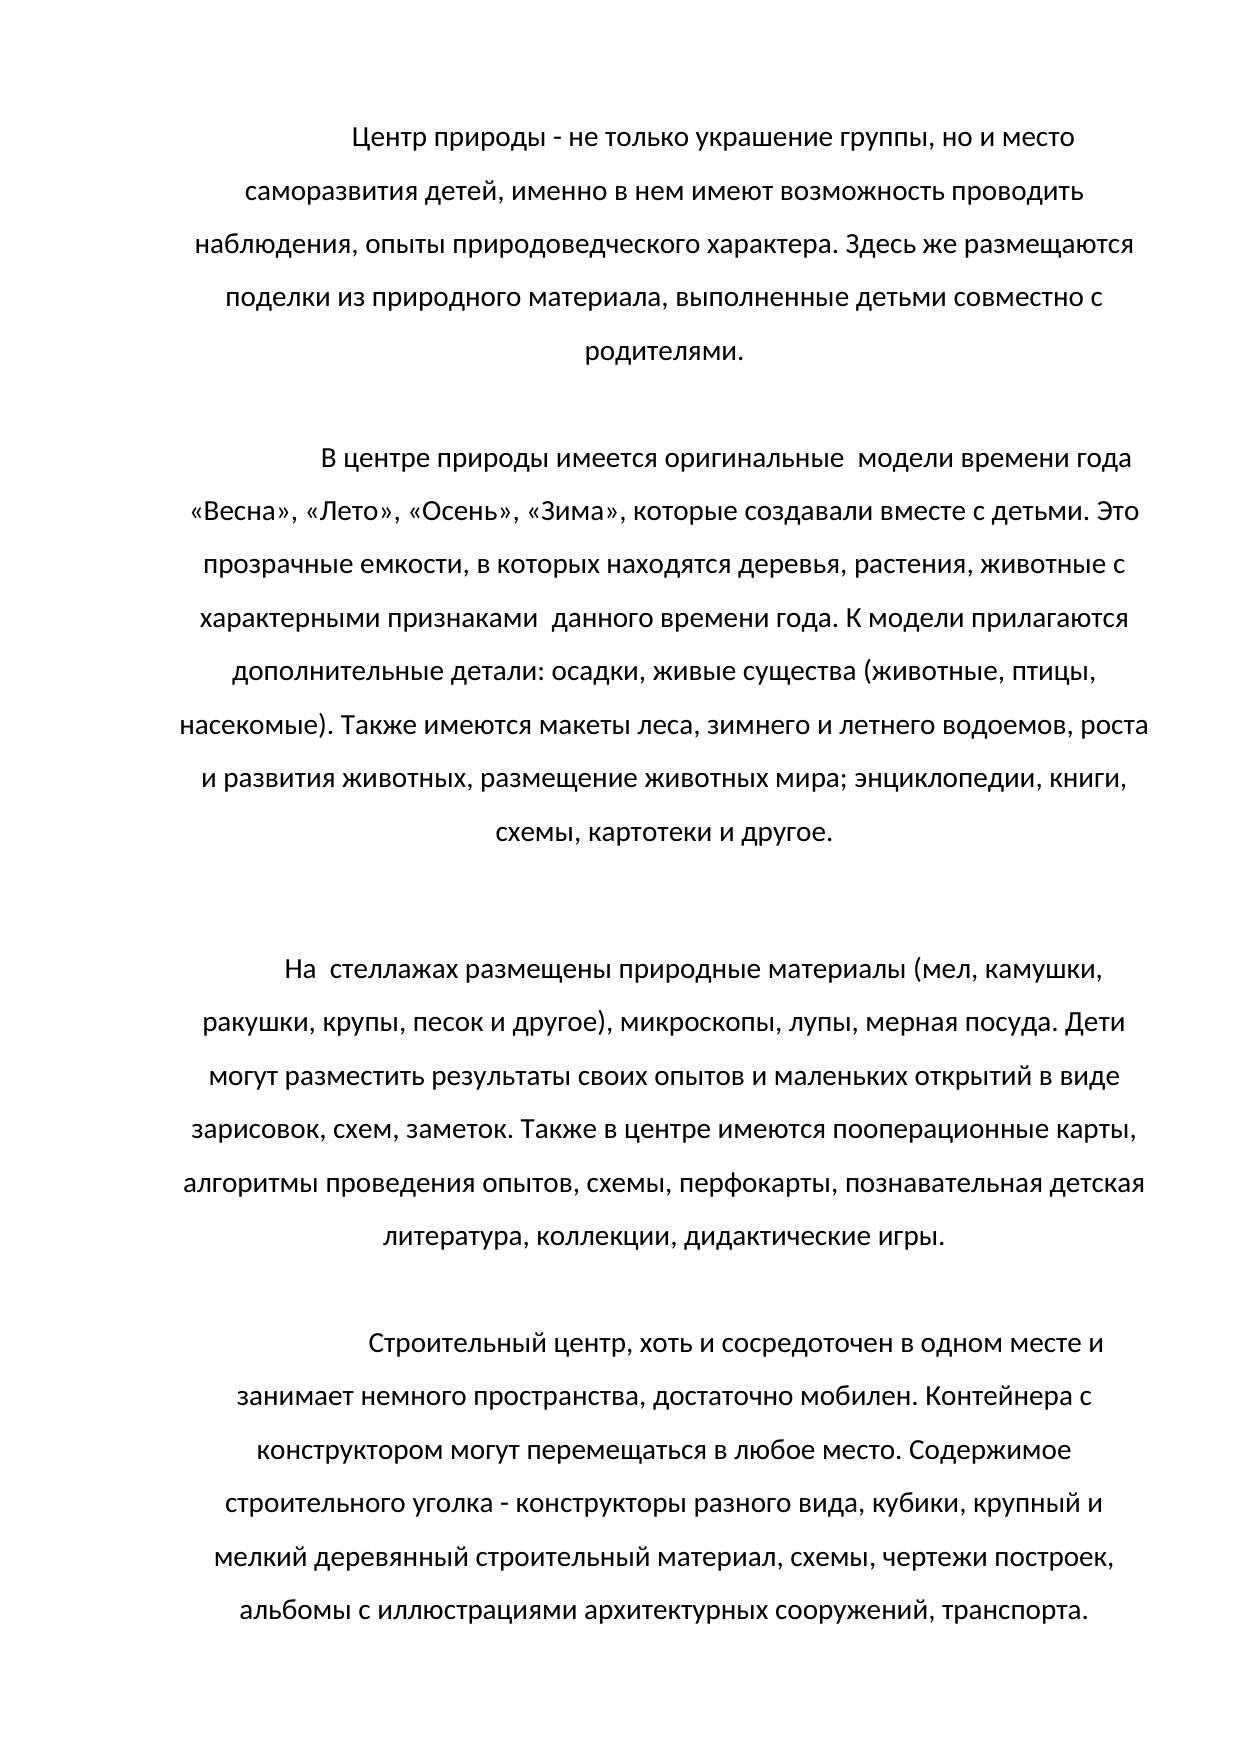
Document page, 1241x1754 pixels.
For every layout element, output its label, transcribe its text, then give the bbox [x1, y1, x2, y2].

text Центр природы - не только украшение группы, но и место саморазвития детей, именно в нем имеют возможность проводить наблюдения, опыты природоведческого характера. Здесь же размещаются поделки из природного материала, выполненные детьми совместно с родителями. [177, 118, 1152, 367]
text На стеллажах размещены природные материалы (мел, камушки, ракушки, крупы, песок и другое), микроскопы, лупы, мерная посуда. Дети могут разместить результаты своих опытов и маленьких открытий в виде зарисовок, схем, заметок. Также в центре имеются пооперационные карты, алгоритмы проведения опытов, схемы, перфокарты, познавательная детская литература, коллекции, дидактические игры. [177, 950, 1152, 1253]
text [177, 1324, 1152, 1627]
text В центре природы имеется оригинальные модели времени года «Весна», «Лето», «Осень», «Зима», которые создавали вместе с детьми. Это прозрачные емкости, в которых находятся деревья, растения, животные с характерными признаками данного времени года. К модели прилагаются дополнительные детали: осадки, живые существа (животные, птицы, насекомые). Также имеются макеты леса, зимнего и летнего водоемов, роста и развития животных, размещение животных мира; энциклопедии, книги, схемы, картотеки и другое. [177, 439, 1152, 884]
